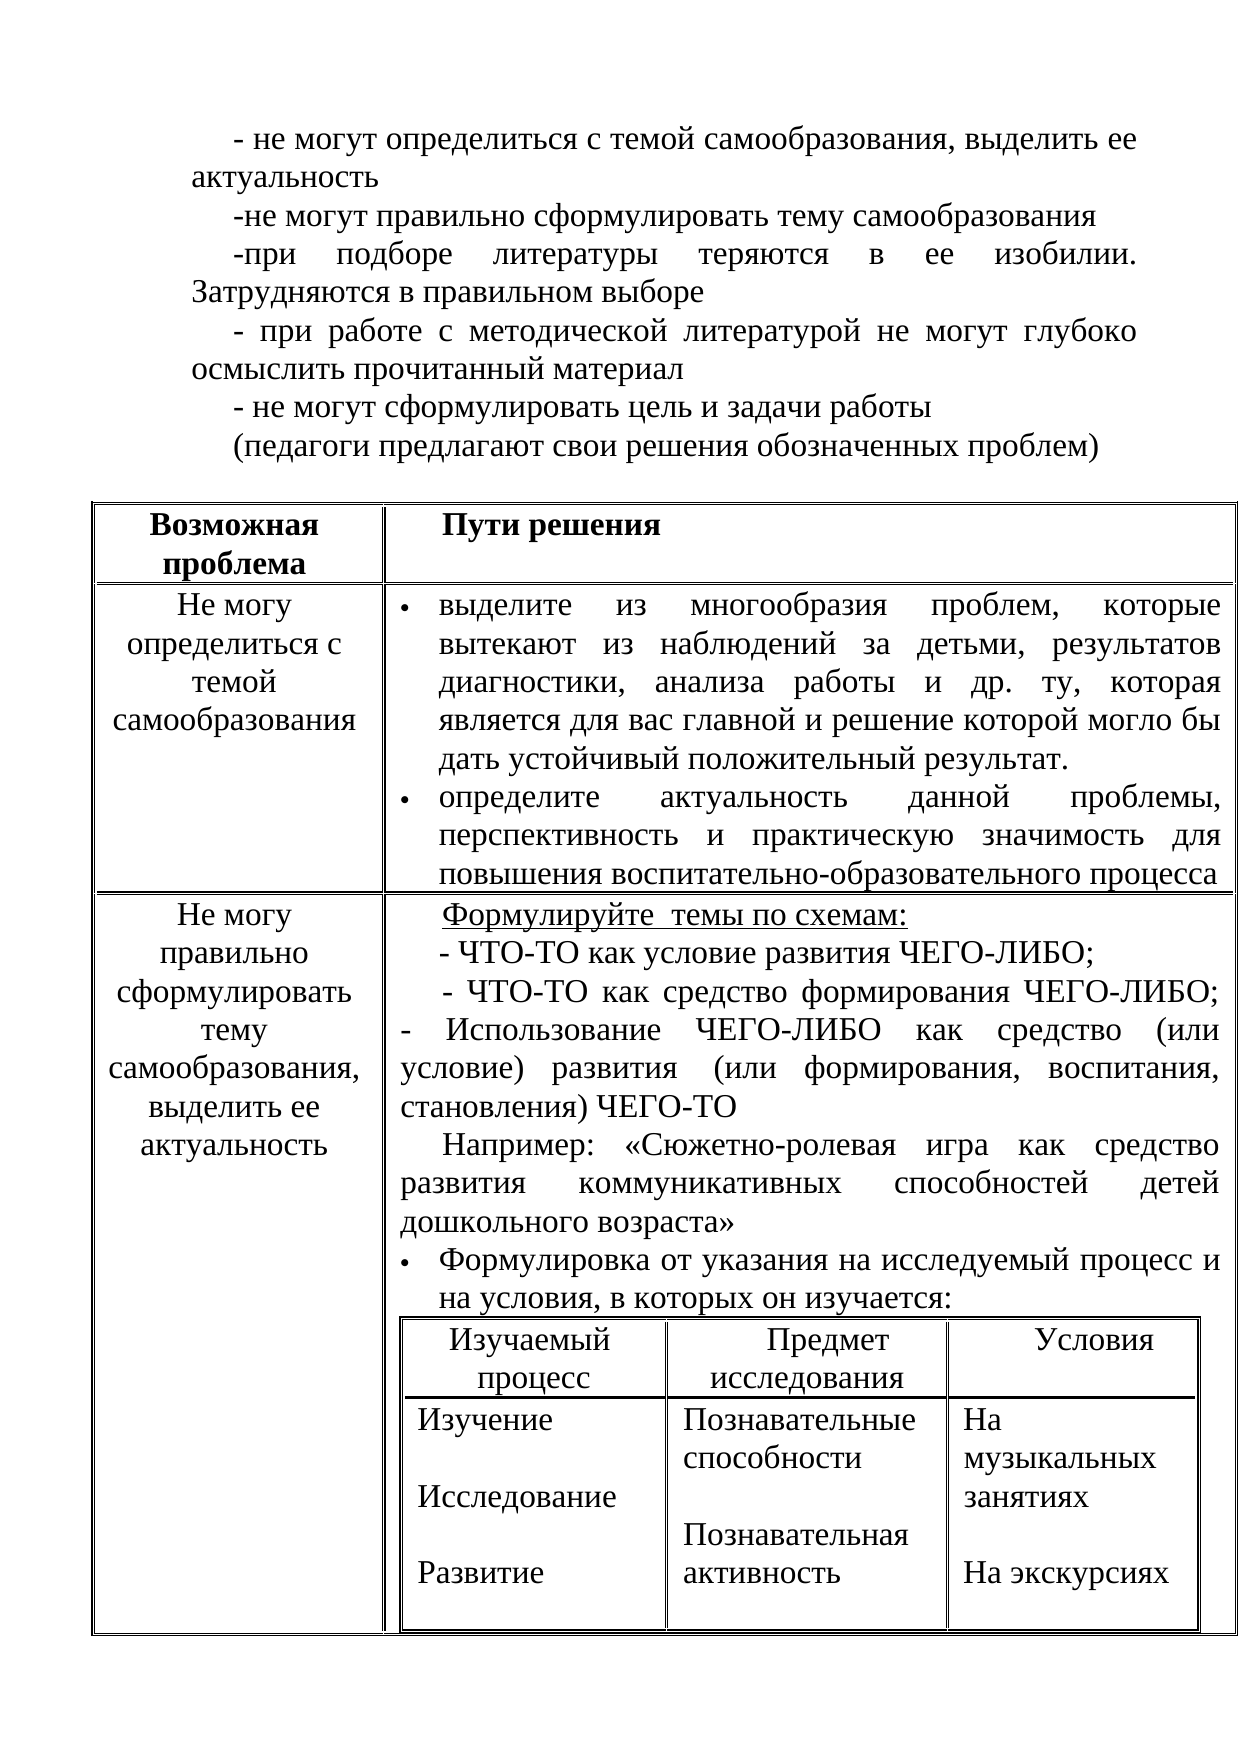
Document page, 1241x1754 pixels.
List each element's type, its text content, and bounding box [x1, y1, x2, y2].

text - не могут сформулировать цель и задачи работы [191, 386, 1138, 425]
text (педагоги предлагают свои решения обозначенных проблем) [191, 425, 1138, 463]
table_header Возможная проблема [95, 503, 384, 581]
text -не могут правильно сформулировать тему самообразования [191, 195, 1138, 233]
table_cell Не могу определиться с темой самообразования [95, 581, 382, 891]
text -при подборе литературы теряются в ее изобилии. Затрудняются в правильном выборе [191, 233, 1138, 310]
table_header Пути решения [384, 505, 1235, 581]
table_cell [95, 891, 384, 1632]
table_cell выделите из многообразия проблем, которые вытекают из наблюдений за детьми, результатов диагностики, анализа работы и др. ту, которая является для вас главной и решение которой могло бы дать устойчивый положительный результат. определите актуальность данной проблемы, перспективность и практическую значимость для повышения воспитательно-образовательного процесса [386, 581, 1235, 891]
text - не могут определиться с темой самообразования, выделить ее актуальность [191, 118, 1138, 195]
text - при работе с методической литературой не могут глубоко осмыслить прочитанный материал [191, 310, 1138, 386]
